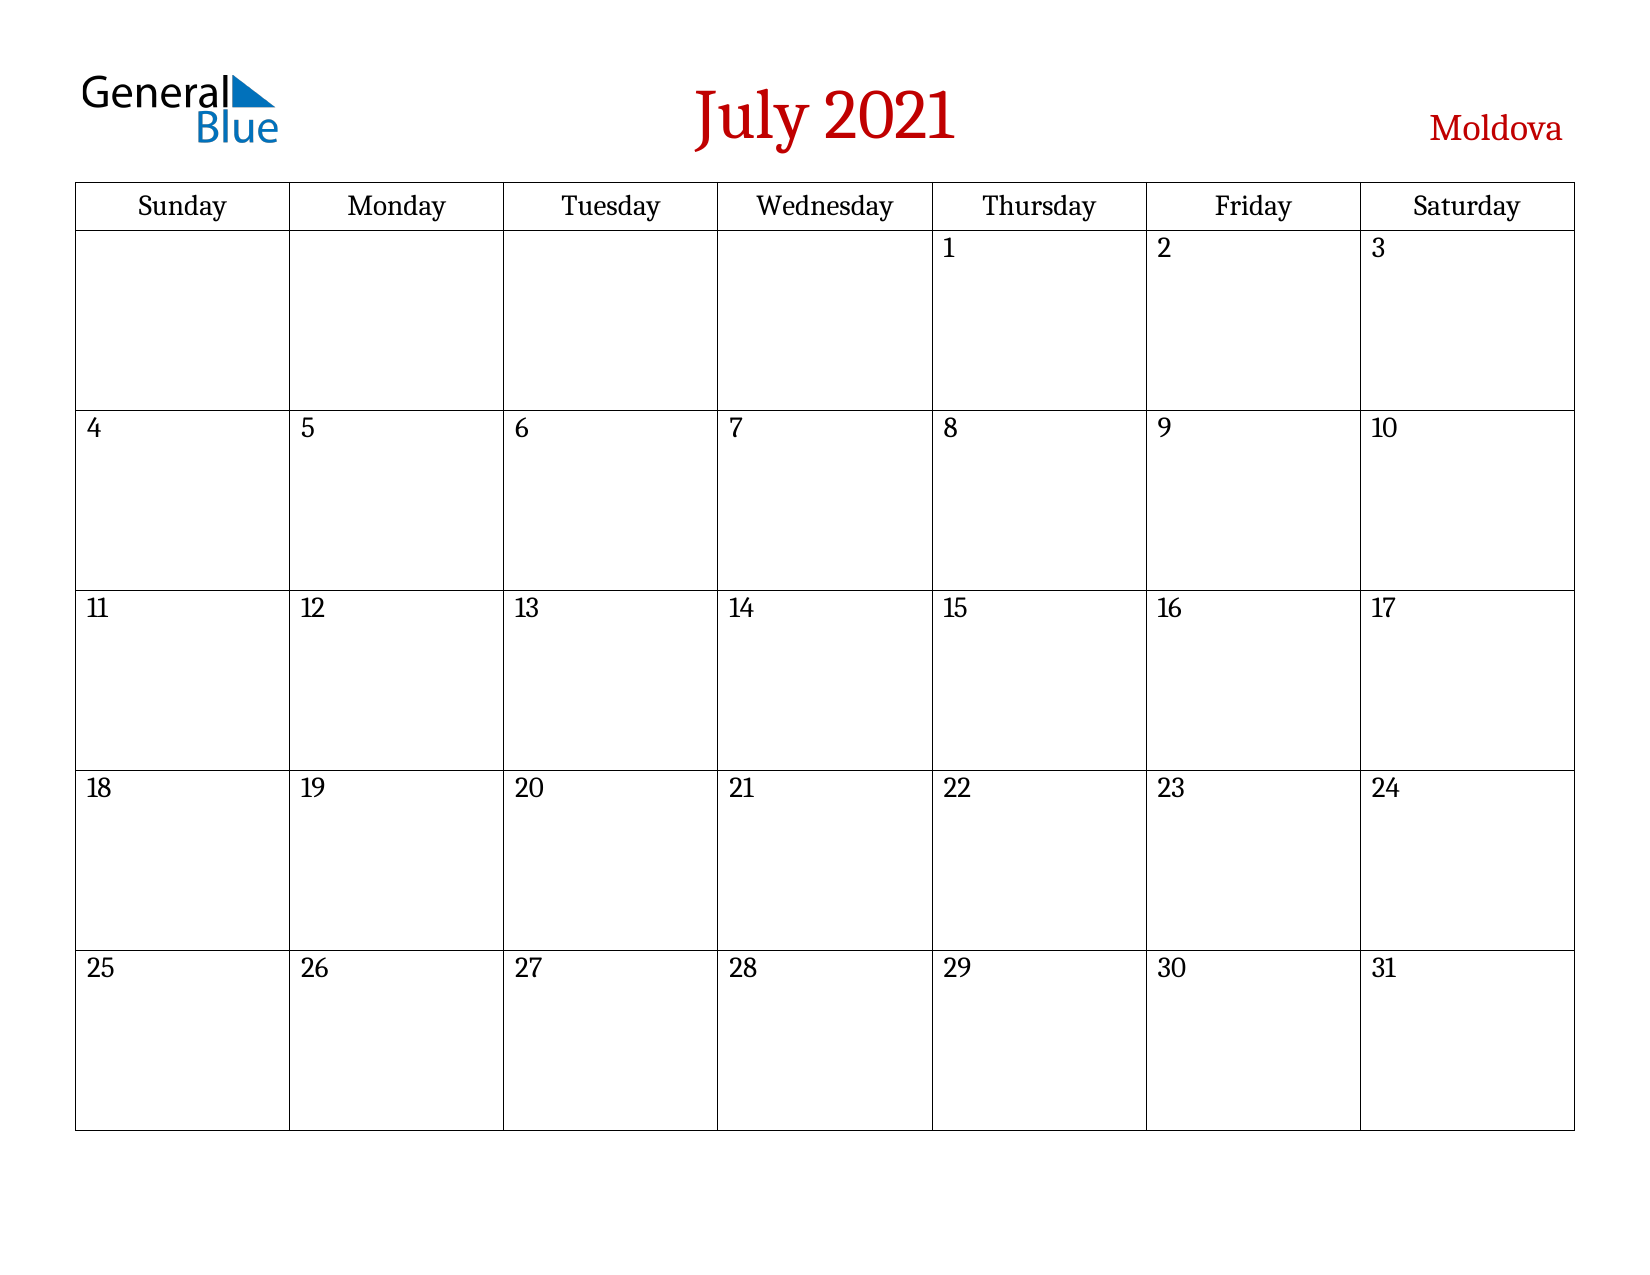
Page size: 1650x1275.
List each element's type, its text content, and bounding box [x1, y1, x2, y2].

table_cell [504, 231, 717, 264]
table_cell 9 [1147, 411, 1360, 444]
table_cell [76, 445, 289, 590]
table_cell [933, 625, 1146, 770]
table_cell 6 [504, 411, 717, 444]
table_cell 29 [933, 951, 1146, 985]
table_cell 13 [504, 591, 717, 625]
table_cell [290, 265, 503, 410]
table_cell [76, 985, 289, 1130]
table_cell 28 [718, 951, 932, 985]
table_cell 24 [1361, 771, 1574, 805]
table_cell 19 [290, 771, 503, 805]
table_cell [1361, 625, 1574, 770]
table_header July 2021 [504, 75, 1146, 182]
table_cell [290, 985, 503, 1130]
table_cell [1147, 265, 1360, 410]
table_cell [76, 625, 289, 770]
table_cell [718, 805, 932, 950]
table_cell 4 [76, 411, 289, 444]
table_cell 5 [290, 411, 503, 444]
table_cell [290, 625, 503, 770]
table_cell [718, 445, 932, 590]
table_cell 30 [1147, 951, 1360, 985]
table_cell 22 [933, 771, 1146, 805]
table_cell 26 [290, 951, 503, 985]
table_cell [1361, 805, 1574, 950]
table_cell Sunday [76, 183, 289, 230]
table_cell Thursday [933, 183, 1146, 230]
table_cell 23 [1147, 771, 1360, 805]
table_cell 25 [76, 951, 289, 985]
table_cell [1147, 625, 1360, 770]
table_cell 10 [1361, 411, 1574, 444]
table_cell [1147, 445, 1360, 590]
table_cell [718, 625, 932, 770]
table_cell 11 [76, 591, 289, 625]
table_cell [933, 445, 1146, 590]
table_cell 8 [933, 411, 1146, 444]
table_cell [1361, 445, 1574, 590]
table_cell 12 [290, 591, 503, 625]
table_cell [933, 985, 1146, 1130]
table_cell 1 [933, 231, 1146, 264]
table_cell 16 [1147, 591, 1360, 625]
table_cell [504, 985, 717, 1130]
table_cell [290, 805, 503, 950]
table_cell 21 [718, 771, 932, 805]
table_cell [933, 805, 1146, 950]
table_cell Wednesday [718, 183, 932, 230]
table_cell [504, 805, 717, 950]
table_cell Saturday [1361, 183, 1574, 230]
table_cell [504, 625, 717, 770]
table_cell 17 [1361, 591, 1574, 625]
table_cell [504, 445, 717, 590]
table_cell [504, 265, 717, 410]
table_cell [1147, 985, 1360, 1130]
table_cell 7 [718, 411, 932, 444]
table_cell 31 [1361, 951, 1574, 985]
table_cell [76, 265, 289, 410]
table_cell 18 [76, 771, 289, 805]
picture [82, 75, 278, 143]
table_header [76, 75, 503, 182]
table_cell [933, 265, 1146, 410]
table_cell [1147, 805, 1360, 950]
table_cell 2 [1147, 231, 1360, 264]
table_cell 14 [718, 591, 932, 625]
table_cell [290, 231, 503, 264]
table_cell [290, 445, 503, 590]
table_cell Monday [290, 183, 503, 230]
table_cell Friday [1147, 183, 1360, 230]
table_cell 15 [933, 591, 1146, 625]
table_cell [1361, 985, 1574, 1130]
table_cell [76, 231, 289, 264]
table_cell 27 [504, 951, 717, 985]
table_cell Tuesday [504, 183, 717, 230]
table_cell [718, 265, 932, 410]
table_cell [1361, 265, 1574, 410]
table_cell [718, 985, 932, 1130]
table_cell [718, 231, 932, 264]
table_cell 3 [1361, 231, 1574, 264]
table_header Moldova [1146, 75, 1574, 182]
table_cell 20 [504, 771, 717, 805]
table_cell [76, 805, 289, 950]
